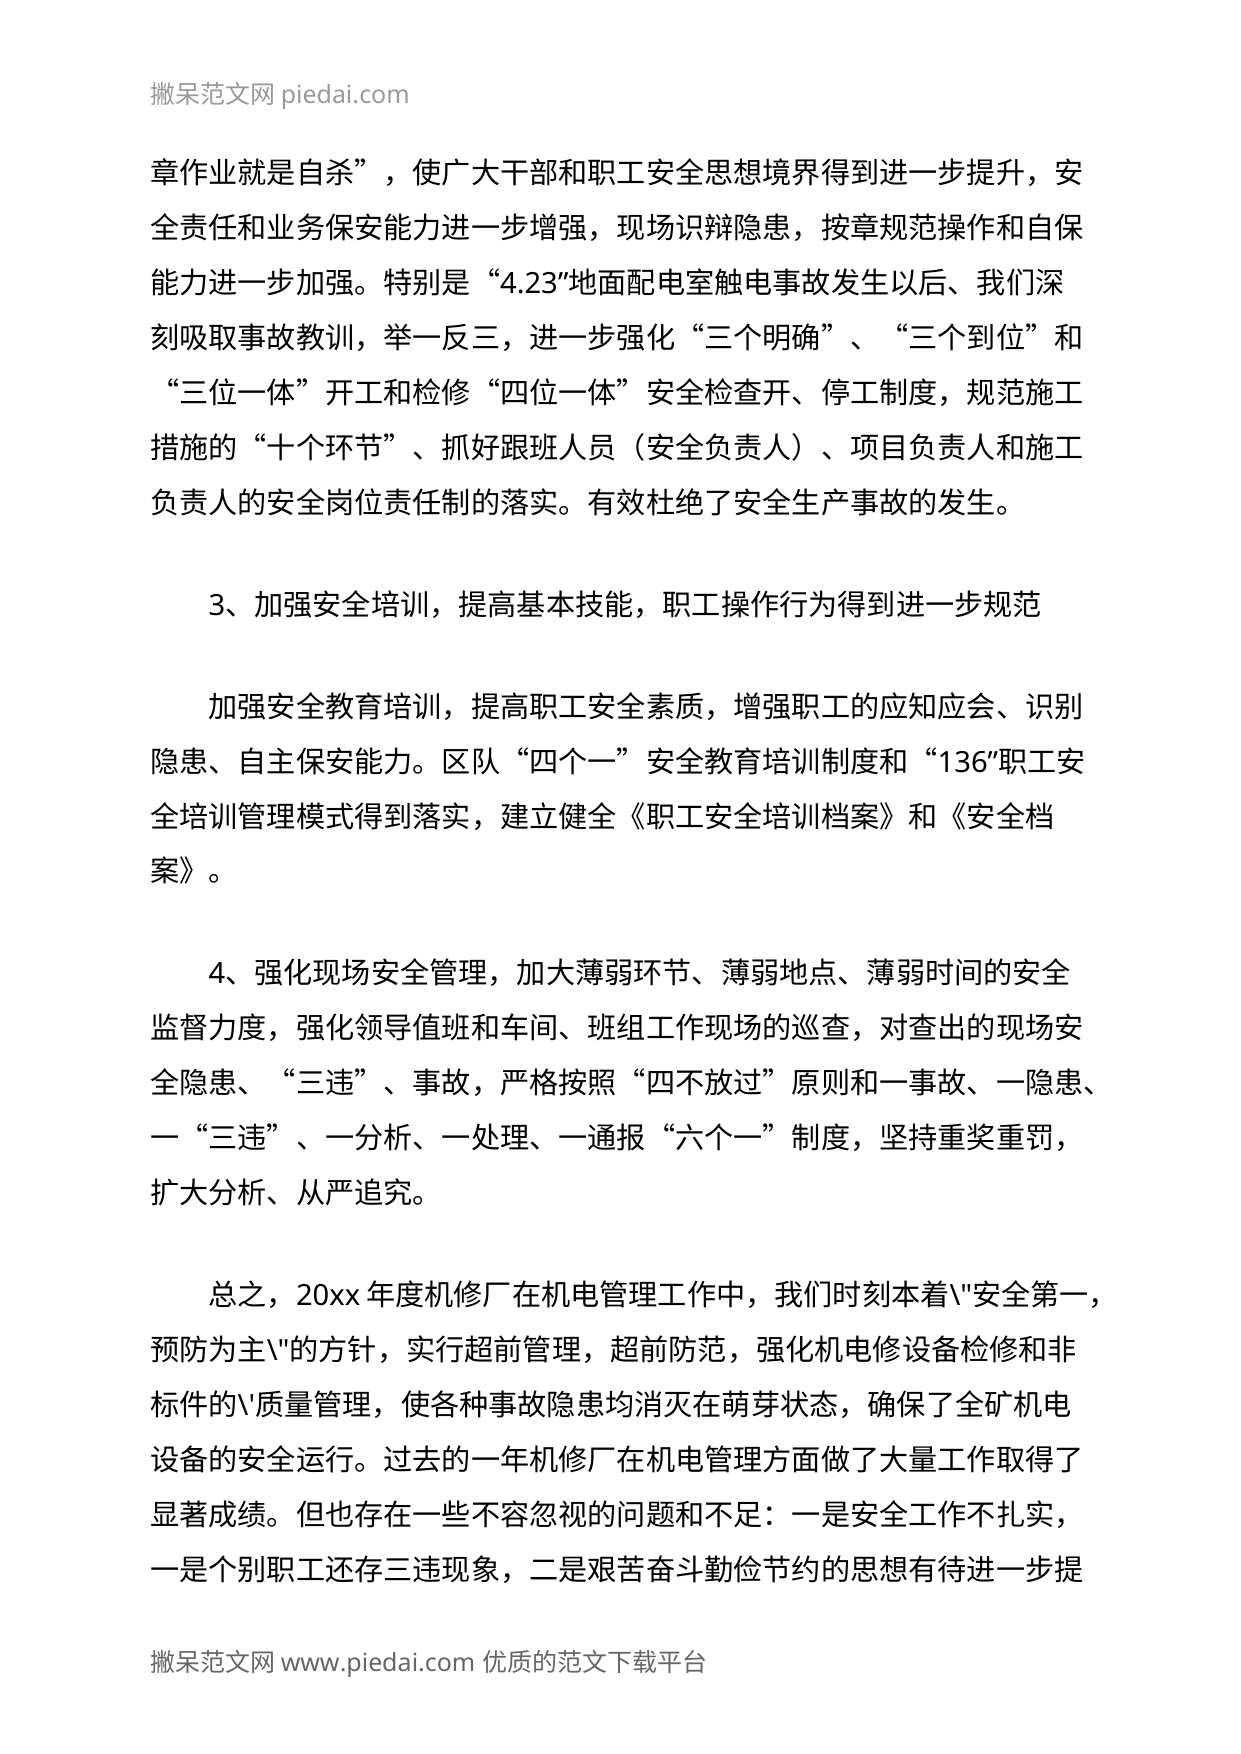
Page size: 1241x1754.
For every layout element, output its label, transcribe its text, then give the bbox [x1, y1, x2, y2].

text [150, 1271, 1090, 1588]
text 加强安全教育培训，提高职工安全素质，增强职工的应知应会、识别隐患、自主保安能力。区队“四个一”安全教育培训制度和“136”职工安全培训管理模式得到落实，建立健全《职工安全培训档案》和《安全档案》。 [150, 683, 1090, 890]
text 3、加强安全培训，提高基本技能，职工操作行为得到进一步规范 [150, 581, 1090, 624]
text 4、强化现场安全管理，加大薄弱环节、薄弱地点、薄弱时间的安全监督力度，强化领导值班和车间、班组工作现场的巡查，对查出的现场安全隐患、“三违”、事故，严格按照“四不放过”原则和一事故、一隐患、一“三违”、一分析、一处理、一通报“六个一”制度，坚持重奖重罚，扩大分析、从严追究。 [150, 950, 1090, 1212]
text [150, 150, 1090, 522]
